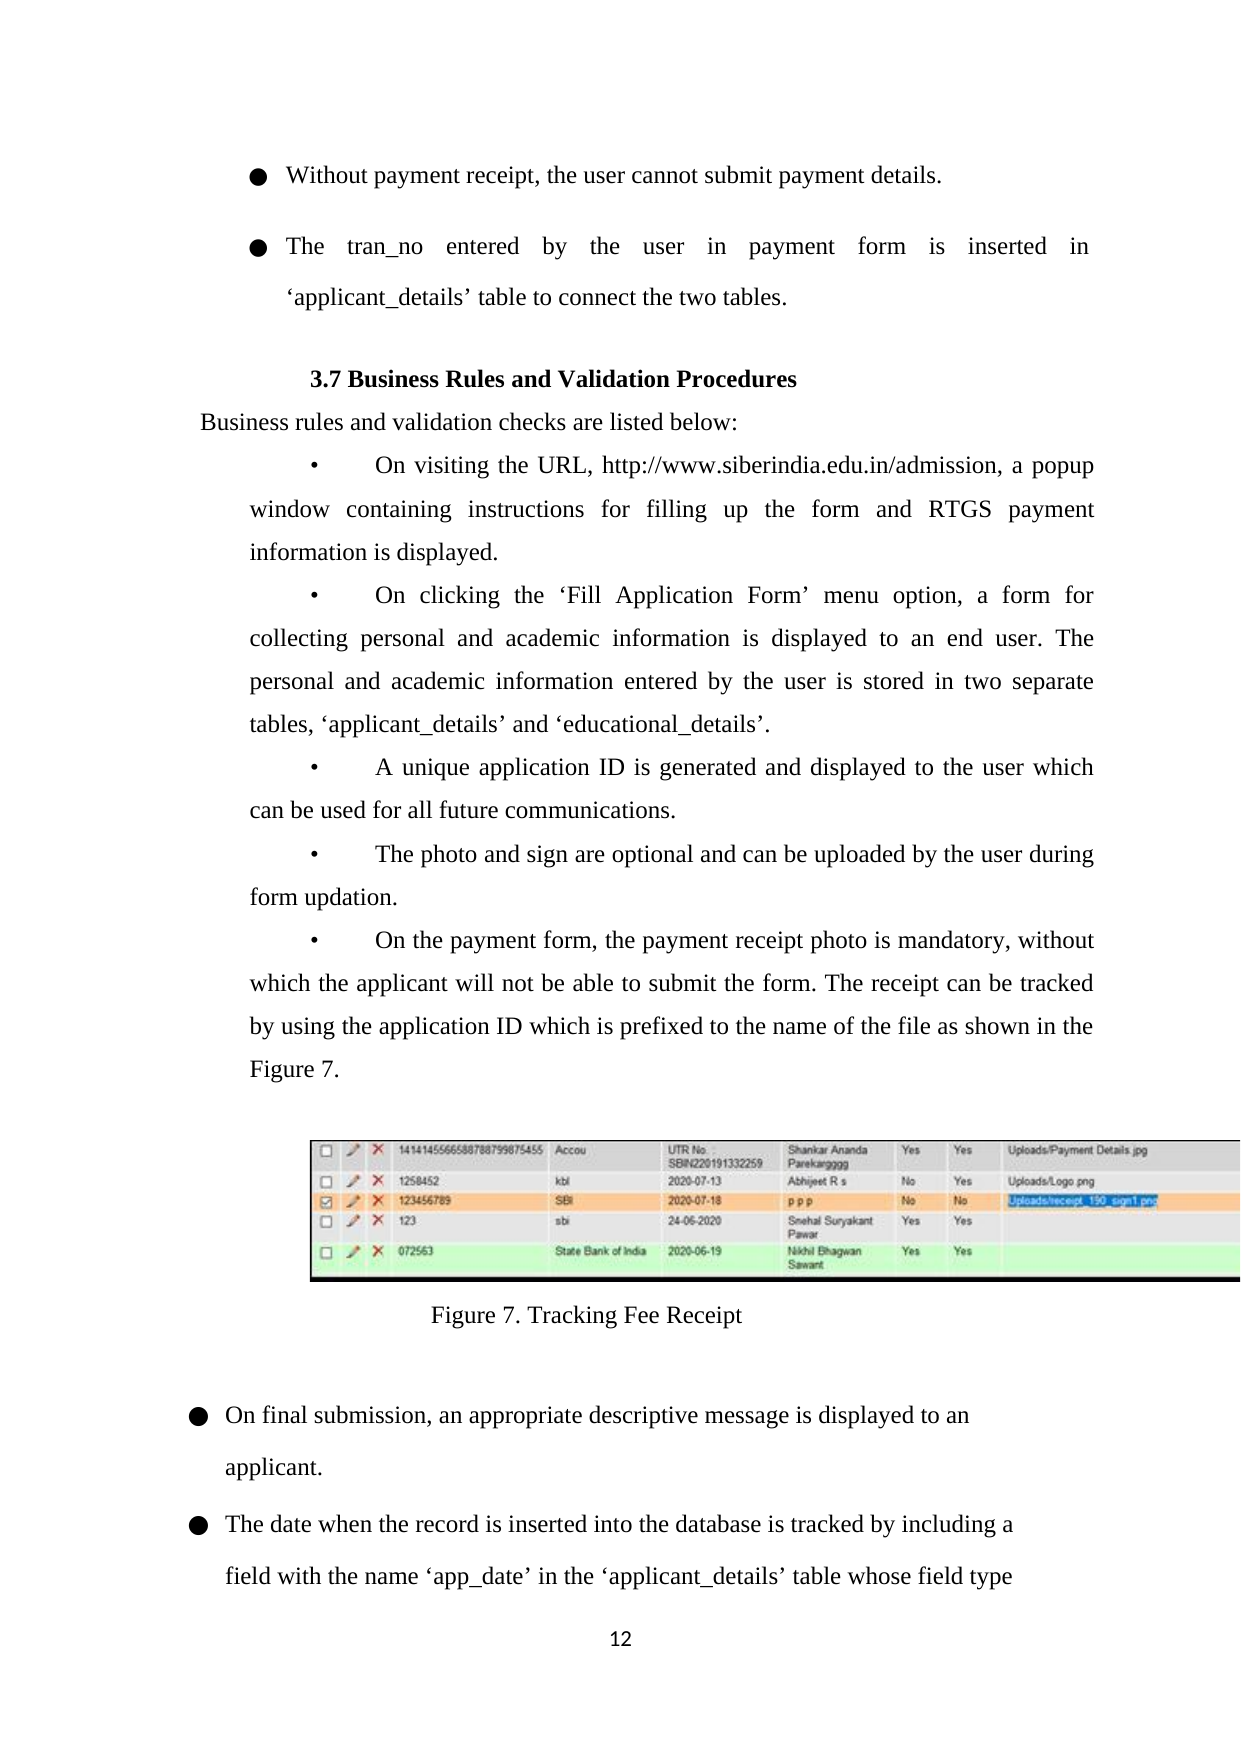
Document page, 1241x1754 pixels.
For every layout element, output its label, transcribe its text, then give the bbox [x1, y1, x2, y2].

picture [309, 1140, 1241, 1282]
subtitle Business rules and validation checks are listed below: [150, 407, 1095, 436]
subtitle • A unique application ID is generated and displayed to the user which can be used for all future communications. [249, 752, 1095, 824]
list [187, 1495, 1023, 1590]
list The tran_no entered by the user in payment form is inserted in ‘applicant_details’ table to connect the two tables. [248, 220, 1090, 311]
list On final submission, an appropriate descriptive message is displayed to an applicant. [187, 1387, 1023, 1481]
subtitle • On clicking the ‘Fill Application Form’ menu option, a form for collecting personal and academic information is displayed to an end user. The personal and academic information entered by the user is stored in two separate tables, ‘applicant_details’ and ‘educational_details’. [249, 580, 1095, 738]
text Figure 7. Tracking Fee Receipt [150, 1300, 1023, 1329]
subtitle • On the payment form, the payment receipt photo is mandatory, without which the applicant will not be able to submit the form. The receipt can be tracked by using the application ID which is prefixed to the name of the file as shown in the Figure 7. [249, 925, 1095, 1083]
subtitle • On visiting the URL, http://www.siberindia.edu.in/admission, a popup window containing instructions for filling up the form and RTGS payment information is displayed. [249, 451, 1095, 566]
list Without payment receipt, the user cannot submit payment details. [248, 150, 1090, 197]
subtitle 3.7 Business Rules and Validation Procedures [249, 364, 1023, 393]
subtitle • The photo and sign are optional and can be uploaded by the user during form updation. [249, 839, 1095, 911]
